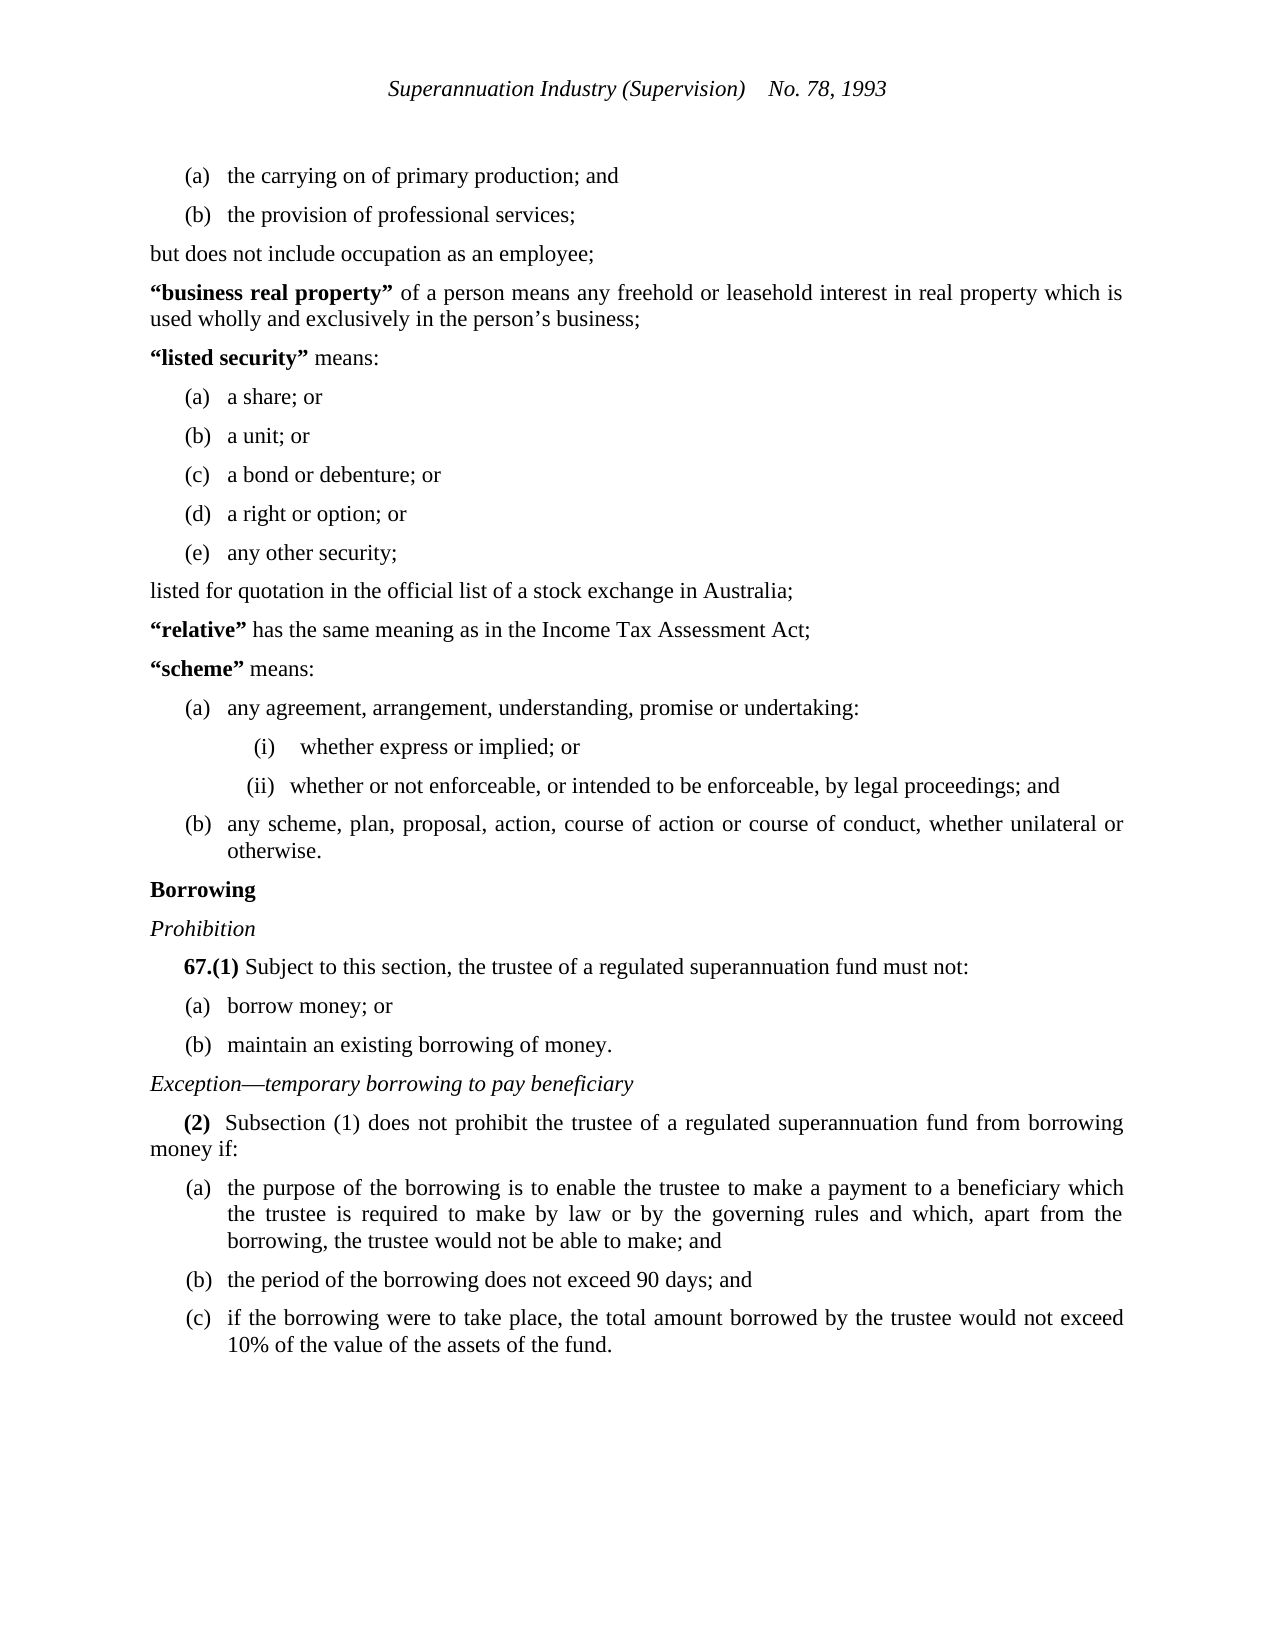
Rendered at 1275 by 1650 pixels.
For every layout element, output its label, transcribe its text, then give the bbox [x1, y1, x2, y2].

text Exception—temporary borrowing to pay beneficiary [150, 1070, 1125, 1096]
text (b) maintain an existing borrowing of money. [185, 1031, 1125, 1057]
text (b) a unit; or [184, 422, 1125, 448]
text Prohibition [150, 914, 1125, 941]
text (c) if the borrowing were to take place, the total amount borrowed by the trustee would not exceed 10% of the value of the assets of the fund. [186, 1304, 1125, 1357]
text 67.(1) Subject to this section, the trustee of a regulated superannuation fund must not: [150, 953, 1125, 980]
text (b) any scheme, plan, proposal, action, course of action or course of conduct, whether unilateral or otherwise. [185, 811, 1125, 863]
text (a) borrow money; or [185, 992, 1125, 1019]
text (ii) whether or not enforceable, or intended to be enforceable, by legal proceedings; and [246, 772, 1125, 798]
text “scheme” means: [150, 655, 1125, 681]
text (a) the purpose of the borrowing is to enable the trustee to make a payment to a beneficiary which the trustee is required to make by law or by the governing rules and which, apart from the borrowing, the trustee would not be able to make; and [186, 1174, 1125, 1253]
text “listed security” means: [150, 344, 1125, 371]
text (b) the provision of professional services; [184, 201, 1125, 228]
text Borrowing [150, 876, 1125, 902]
text (a) a share; or [184, 383, 1125, 409]
text (a) any agreement, arrangement, understanding, promise or undertaking: [185, 694, 1125, 720]
text but does not include occupation as an employee; [150, 240, 1125, 267]
text listed for quotation in the official list of a stock exchange in Australia; [150, 577, 1125, 604]
text (a) the carrying on of primary production; and [184, 162, 1125, 189]
text (b) the period of the borrowing does not exceed 90 days; and [186, 1266, 1125, 1292]
text (c) a bond or debenture; or [184, 461, 1125, 487]
text (e) any other security; [184, 538, 1125, 565]
text (d) a right or option; or [184, 500, 1125, 526]
text (2) Subsection (1) does not prohibit the trustee of a regulated superannuation fund from borrowing money if: [150, 1109, 1125, 1162]
text (i) whether express or implied; or [253, 733, 1125, 759]
text “business real property” of a person means any freehold or leasehold interest in real property which is used wholly and exclusively in the person’s business; [150, 279, 1125, 332]
text “relative” has the same meaning as in the Income Tax Assessment Act; [150, 616, 1125, 643]
